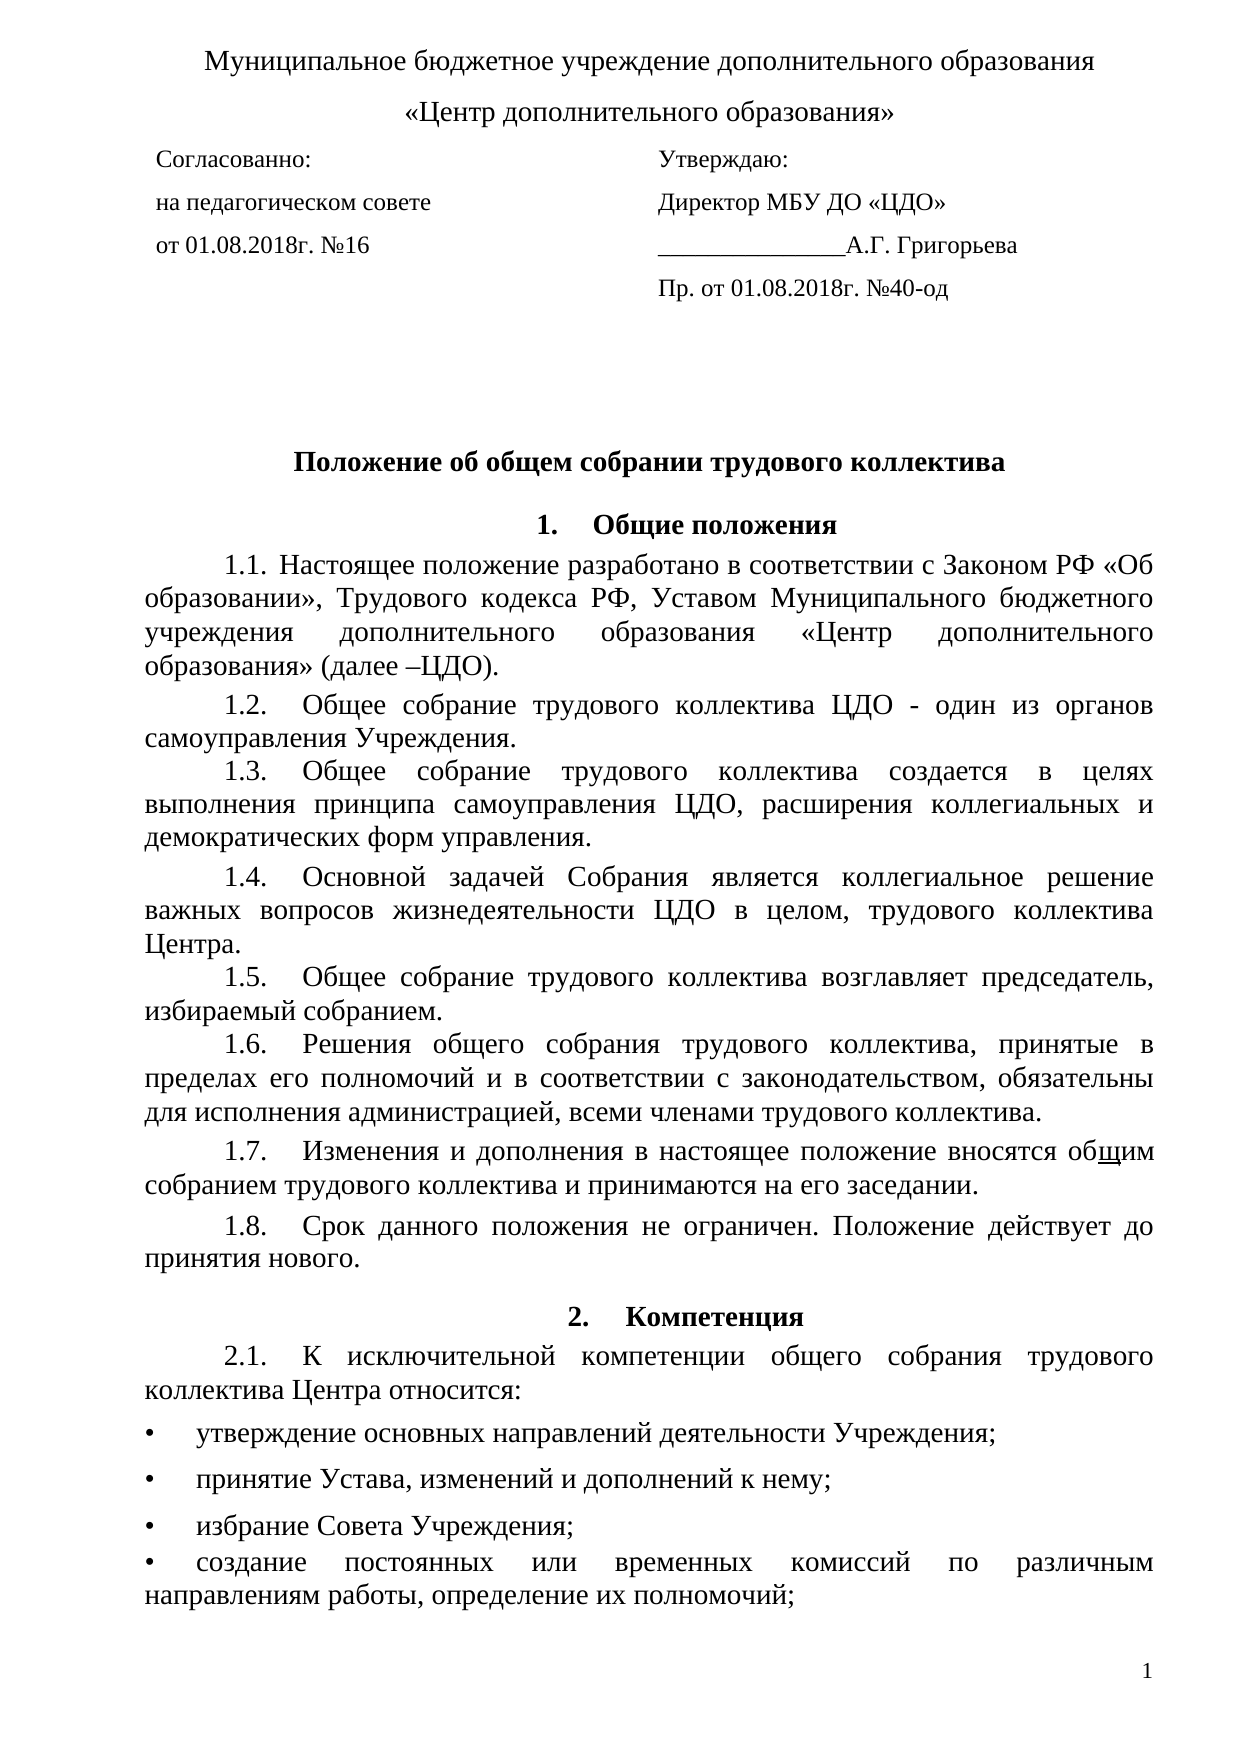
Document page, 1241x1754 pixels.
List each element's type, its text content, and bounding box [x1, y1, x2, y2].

table_header Утверждаю: Директор МБУ ДО «ЦДО» _______________А.Г. Григорьева Пр. от 01.08.2018г. №40-од [647, 144, 1154, 316]
list Основной задачей Собрания является коллегиальное решение важных вопросов жизнедеятельности ЦДО в целом, трудового коллектива Центра. [144, 859, 1154, 960]
list К исключительной компетенции общего собрания трудового коллектива Центра относится: [144, 1338, 1154, 1406]
text «Центр дополнительного образования» [144, 94, 1154, 127]
table_header Согласованно: на педагогическом совете от 01.08.2018г. №16 [144, 144, 647, 316]
list избрание Совета Учреждения; [144, 1498, 1154, 1544]
list принятие Устава, изменений и дополнений к нему; [144, 1452, 1154, 1498]
list утверждение основных направлений деятельности Учреждения; [144, 1406, 1154, 1452]
list Решения общего собрания трудового коллектива, принятые в пределах его полномочий и в соответствии с законодательством, обязательны для исполнения администрацией, всеми членами трудового коллектива. [144, 1027, 1154, 1128]
list Общее собрание трудового коллектива возглавляет председатель, избираемый собранием. [144, 960, 1154, 1027]
list Общее собрание трудового коллектива создается в целях выполнения принципа самоуправления ЦДО, расширения коллегиальных и демократических форм управления. [144, 754, 1154, 853]
list Общее собрание трудового коллектива ЦДО - один из органов самоуправления Учреждения. [144, 688, 1154, 754]
list Компетенция [567, 1303, 1154, 1332]
list создание постоянных или временных комиссий по различным направлениям работы, определение их полномочий; [144, 1544, 1154, 1611]
text Положение об общем собрании трудового коллектива [144, 444, 1154, 511]
list Срок данного положения не ограничен. Положение действует до принятия нового. [144, 1208, 1154, 1274]
list Изменения и дополнения в настоящее положение вносятся общим собранием трудового коллектива и принимаются на его заседании. [144, 1133, 1154, 1201]
text Муниципальное бюджетное учреждение дополнительного образования [144, 43, 1154, 77]
list Настоящее положение разработано в соответствии с Законом РФ «Об образовании», Трудового кодекса РФ, Уставом Муниципального бюджетного учреждения дополнительного образования «Центр дополнительного образования» (далее –ЦДО). [144, 548, 1154, 682]
list Общие положения [536, 511, 1154, 540]
